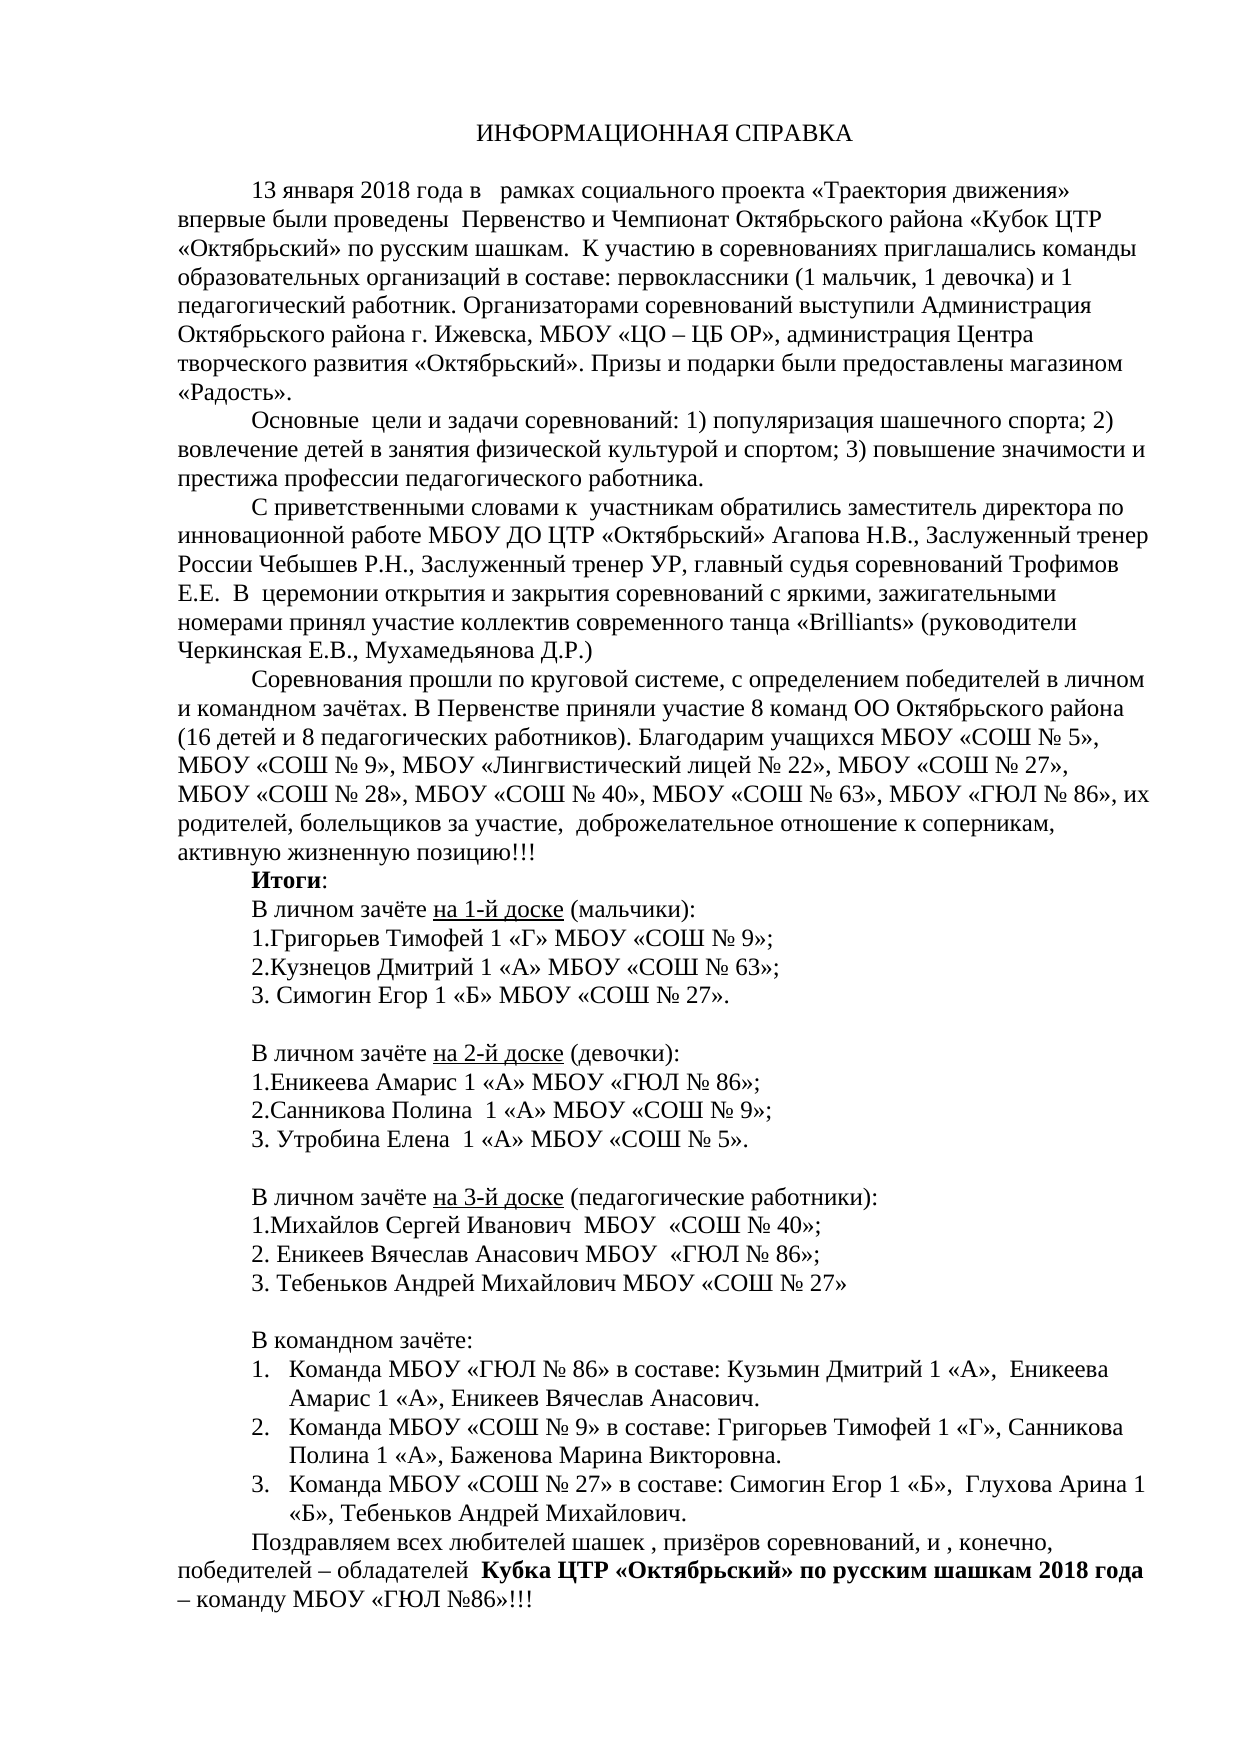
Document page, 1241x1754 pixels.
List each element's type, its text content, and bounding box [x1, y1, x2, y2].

text ИНФОРМАЦИОННАЯ СПРАВКА [177, 118, 1152, 147]
text 2. Еникеев Вячеслав Анасович МБОУ «ГЮЛ № 86»; [177, 1239, 1152, 1268]
text 1.Григорьев Тимофей 1 «Г» МБОУ «СОШ № 9»; [177, 923, 1152, 952]
text Основные цели и задачи соревнований: 1) популяризация шашечного спорта; 2) вовлечение детей в занятия физической культурой и спортом; 3) повышение значимости и престижа профессии педагогического работника. [177, 406, 1152, 492]
text Итоги: [177, 866, 1152, 894]
text 13 января 2018 года в рамках социального проекта «Траектория движения» впервые были проведены Первенство и Чемпионат Октябрьского района «Кубок ЦТР «Октябрьский» по русским шашкам. К участию в соревнованиях приглашались команды образовательных организаций в составе: первоклассники (1 мальчик, 1 девочка) и 1 педагогический работник. Организаторами соревнований выступили Администрация Октябрьского района г. Ижевска, МБОУ «ЦО – ЦБ ОР», администрация Центра творческого развития «Октябрьский». Призы и подарки были предоставлены магазином «Радость». [177, 176, 1152, 406]
text 2.Кузнецов Дмитрий 1 «А» МБОУ «СОШ № 63»; [177, 952, 1152, 981]
text 1.Михайлов Сергей Иванович МБОУ «СОШ № 40»; [177, 1211, 1152, 1239]
text 1.Еникеева Амарис 1 «А» МБОУ «ГЮЛ № 86»; [177, 1067, 1152, 1096]
list Команда МБОУ «СОШ № 9» в составе: Григорьев Тимофей 1 «Г», Санникова Полина 1 «А», Баженова Марина Викторовна. [251, 1412, 1152, 1469]
text Соревнования прошли по круговой системе, с определением победителей в личном и командном зачётах. В Первенстве приняли участие 8 команд ОО Октябрьского района (16 детей и 8 педагогических работников). Благодарим учащихся МБОУ «СОШ № 5», МБОУ «СОШ № 9», МБОУ «Лингвистический лицей № 22», МБОУ «СОШ № 27», МБОУ «СОШ № 28», МБОУ «СОШ № 40», МБОУ «СОШ № 63», МБОУ «ГЮЛ № 86», их родителей, болельщиков за участие, доброжелательное отношение к соперникам, активную жизненную позицию!!! [177, 664, 1152, 866]
text В личном зачёте на 2-й доске (девочки): [177, 1038, 1152, 1067]
text 3. Утробина Елена 1 «А» МБОУ «СОШ № 5». [177, 1124, 1152, 1153]
text В личном зачёте на 1-й доске (мальчики): [177, 894, 1152, 923]
list Команда МБОУ «ГЮЛ № 86» в составе: Кузьмин Дмитрий 1 «А», Еникеева Амарис 1 «А», Еникеев Вячеслав Анасович. [251, 1354, 1152, 1412]
text В личном зачёте на 3-й доске (педагогические работники): [177, 1182, 1152, 1211]
text 3. Тебеньков Андрей Михайлович МБОУ «СОШ № 27» [177, 1268, 1152, 1297]
list Поздравляем всех любителей шашек , призёров соревнований, и , конечно, победителей – обладателей Кубка ЦТР «Октябрьский» по русским шашкам 2018 года – команду МБОУ «ГЮЛ №86»!!! [177, 1527, 1152, 1613]
text 2.Санникова Полина 1 «А» МБОУ «СОШ № 9»; [177, 1096, 1152, 1124]
text В командном зачёте: [177, 1326, 1152, 1354]
text 3. Симогин Егор 1 «Б» МБОУ «СОШ № 27». [177, 981, 1152, 1009]
text С приветственными словами к участникам обратились заместитель директора по инновационной работе МБОУ ДО ЦТР «Октябрьский» Агапова Н.В., Заслуженный тренер России Чебышев Р.Н., Заслуженный тренер УР, главный судья соревнований Трофимов Е.Е. В церемонии открытия и закрытия соревнований с яркими, зажигательными номерами принял участие коллектив современного танца «Brilliants» (руководители Черкинская Е.В., Мухамедьянова Д.Р.) [177, 492, 1152, 664]
list Команда МБОУ «СОШ № 27» в составе: Симогин Егор 1 «Б», Глухова Арина 1 «Б», Тебеньков Андрей Михайлович. [251, 1469, 1152, 1527]
